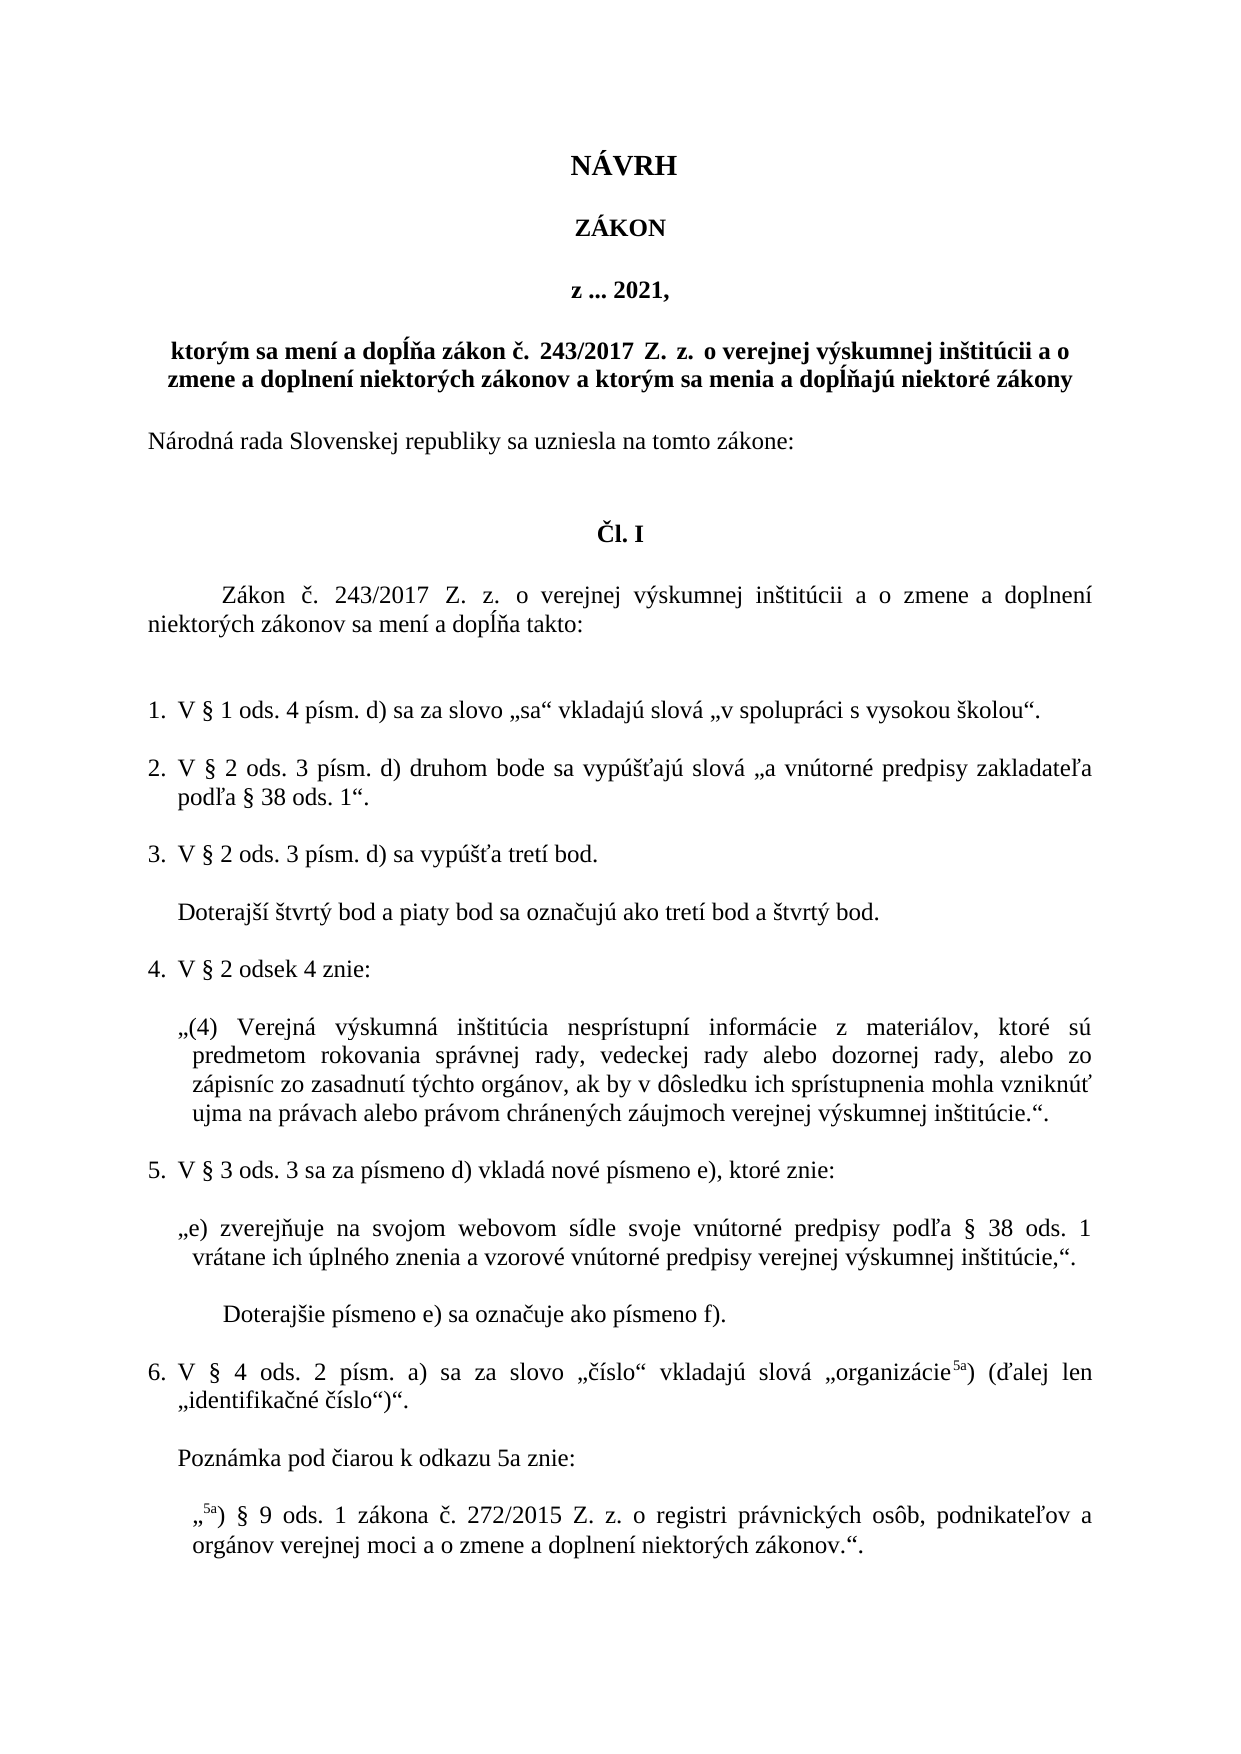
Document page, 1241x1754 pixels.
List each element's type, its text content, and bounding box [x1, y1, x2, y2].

list Doterajší štvrtý bod a piaty bod sa označujú ako tretí bod a štvrtý bod. [148, 897, 1093, 925]
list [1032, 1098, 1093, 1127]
text Čl. I [148, 519, 1093, 548]
list „e) zverejňuje na svojom webovom sídle svoje vnútorné predpisy podľa § 38 ods. 1 vrátane ich úplného znenia a vzorové vnútorné predpisy verejnej výskumnej inštitúcie,“. [148, 1213, 1093, 1270]
text ZÁKON [148, 213, 1093, 242]
text Národná rada Slovenskej republiky sa uzniesla na tomto zákone: [148, 426, 1093, 454]
list Doterajšie písmeno e) sa označuje ako písmeno f). [223, 1299, 1093, 1328]
list V § 1 ods. 4 písm. d) sa za slovo „sa“ vkladajú slová „v spolupráci s vysokou školou“. [148, 695, 1093, 724]
text Poznámka pod čiarou k odkazu 5a znie: [148, 1443, 1093, 1472]
text ktorým sa mení a dopĺňa zákon č. 243/2017 Z. z. o verejnej výskumnej inštitúcii a o zmene a doplnení niektorých zákonov a ktorým sa menia a dopĺňajú niektoré zákony [148, 336, 1093, 393]
list V § 2 ods. 3 písm. d) druhom bode sa vypúšťajú slová „a vnútorné predpisy zakladateľa podľa § 38 ods. 1“. [148, 753, 1093, 810]
list V § 2 ods. 3 písm. d) sa vypúšťa tretí bod. [148, 839, 1093, 868]
text z ... 2021, [148, 275, 1093, 303]
list V § 2 odsek 4 znie: [148, 954, 1093, 983]
text NÁVRH [148, 148, 1093, 181]
list V § 4 ods. 2 písm. a) sa za slovo „číslo“ vkladajú slová „organizácie5a) (ďalej len „identifikačné číslo“)“. [148, 1357, 1093, 1414]
list V § 3 ods. 3 sa za písmeno d) vkladá nové písmeno e), ktoré znie: [148, 1155, 1093, 1184]
text „5a) § 9 ods. 1 zákona č. 272/2015 Z. z. o registri právnických osôb, podnikateľov a orgánov verejnej moci a o zmene a doplnení niektorých zákonov.“. [162, 1500, 1093, 1559]
text Zákon č. 243/2017 Z. z. o verejnej výskumnej inštitúcii a o zmene a doplnení niektorých zákonov sa mení a dopĺňa takto: [148, 580, 1093, 638]
